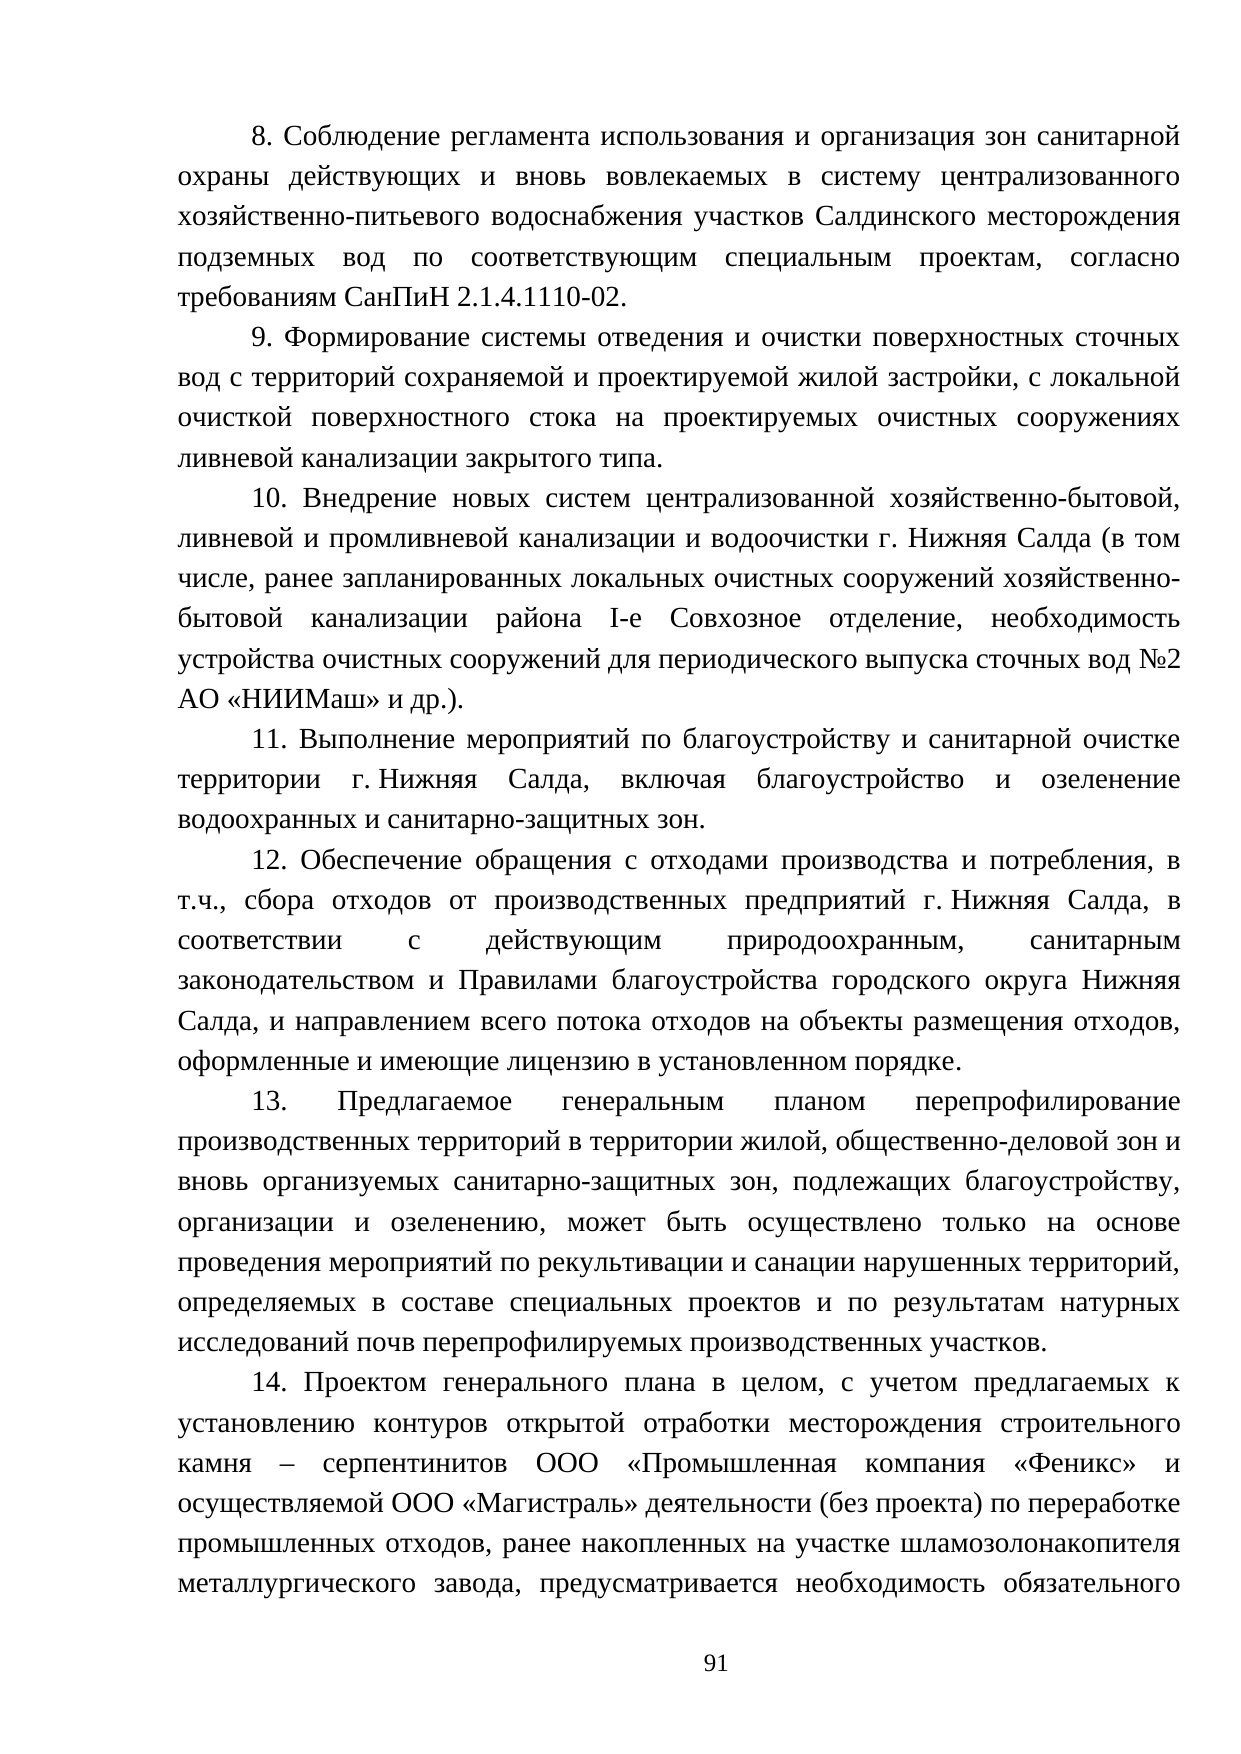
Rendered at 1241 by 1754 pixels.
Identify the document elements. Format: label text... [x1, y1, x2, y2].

text 13. Предлагаемое генеральным планом перепрофилирование производственных территорий в территории жилой, общественно-деловой зон и вновь организуемых санитарно-защитных зон, подлежащих благоустройству, организации и озеленению, может быть осуществлено только на основе проведения мероприятий по рекультивации и санации нарушенных территорий, определяемых в составе специальных проектов и по результатам натурных исследований почв перепрофилируемых производственных участков. [177, 1083, 1181, 1358]
text 8. Соблюдение регламента использования и организация зон санитарной охраны действующих и вновь вовлекаемых в систему централизованного хозяйственно-питьевого водоснабжения участков Салдинского месторождения подземных вод по соответствующим специальным проектам, согласно требованиям СанПиН 2.1.4.1110-02. [177, 118, 1181, 312]
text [177, 1364, 1181, 1599]
text 11. Выполнение мероприятий по благоустройству и санитарной очистке территории г. Нижняя Салда, включая благоустройство и озеленение водоохранных и санитарно-защитных зон. [177, 721, 1181, 835]
text 10. Внедрение новых систем централизованной хозяйственно-бытовой, ливневой и промливневой канализации и водоочистки г. Нижняя Салда (в том числе, ранее запланированных локальных очистных сооружений хозяйственно-бытовой канализации района I-е Совхозное отделение, необходимость устройства очистных сооружений для периодического выпуска сточных вод №2 АО «НИИМаш» и др.). [177, 480, 1181, 714]
text 12. Обеспечение обращения с отходами производства и потребления, в т.ч., сбора отходов от производственных предприятий г. Нижняя Салда, в соответствии с действующим природоохранным, санитарным законодательством и Правилами благоустройства городского округа Нижняя Салда, и направлением всего потока отходов на объекты размещения отходов, оформленные и имеющие лицензию в установленном порядке. [177, 842, 1181, 1076]
text 9. Формирование системы отведения и очистки поверхностных сточных вод с территорий сохраняемой и проектируемой жилой застройки, с локальной очисткой поверхностного стока на проектируемых очистных сооружениях ливневой канализации закрытого типа. [177, 319, 1181, 473]
